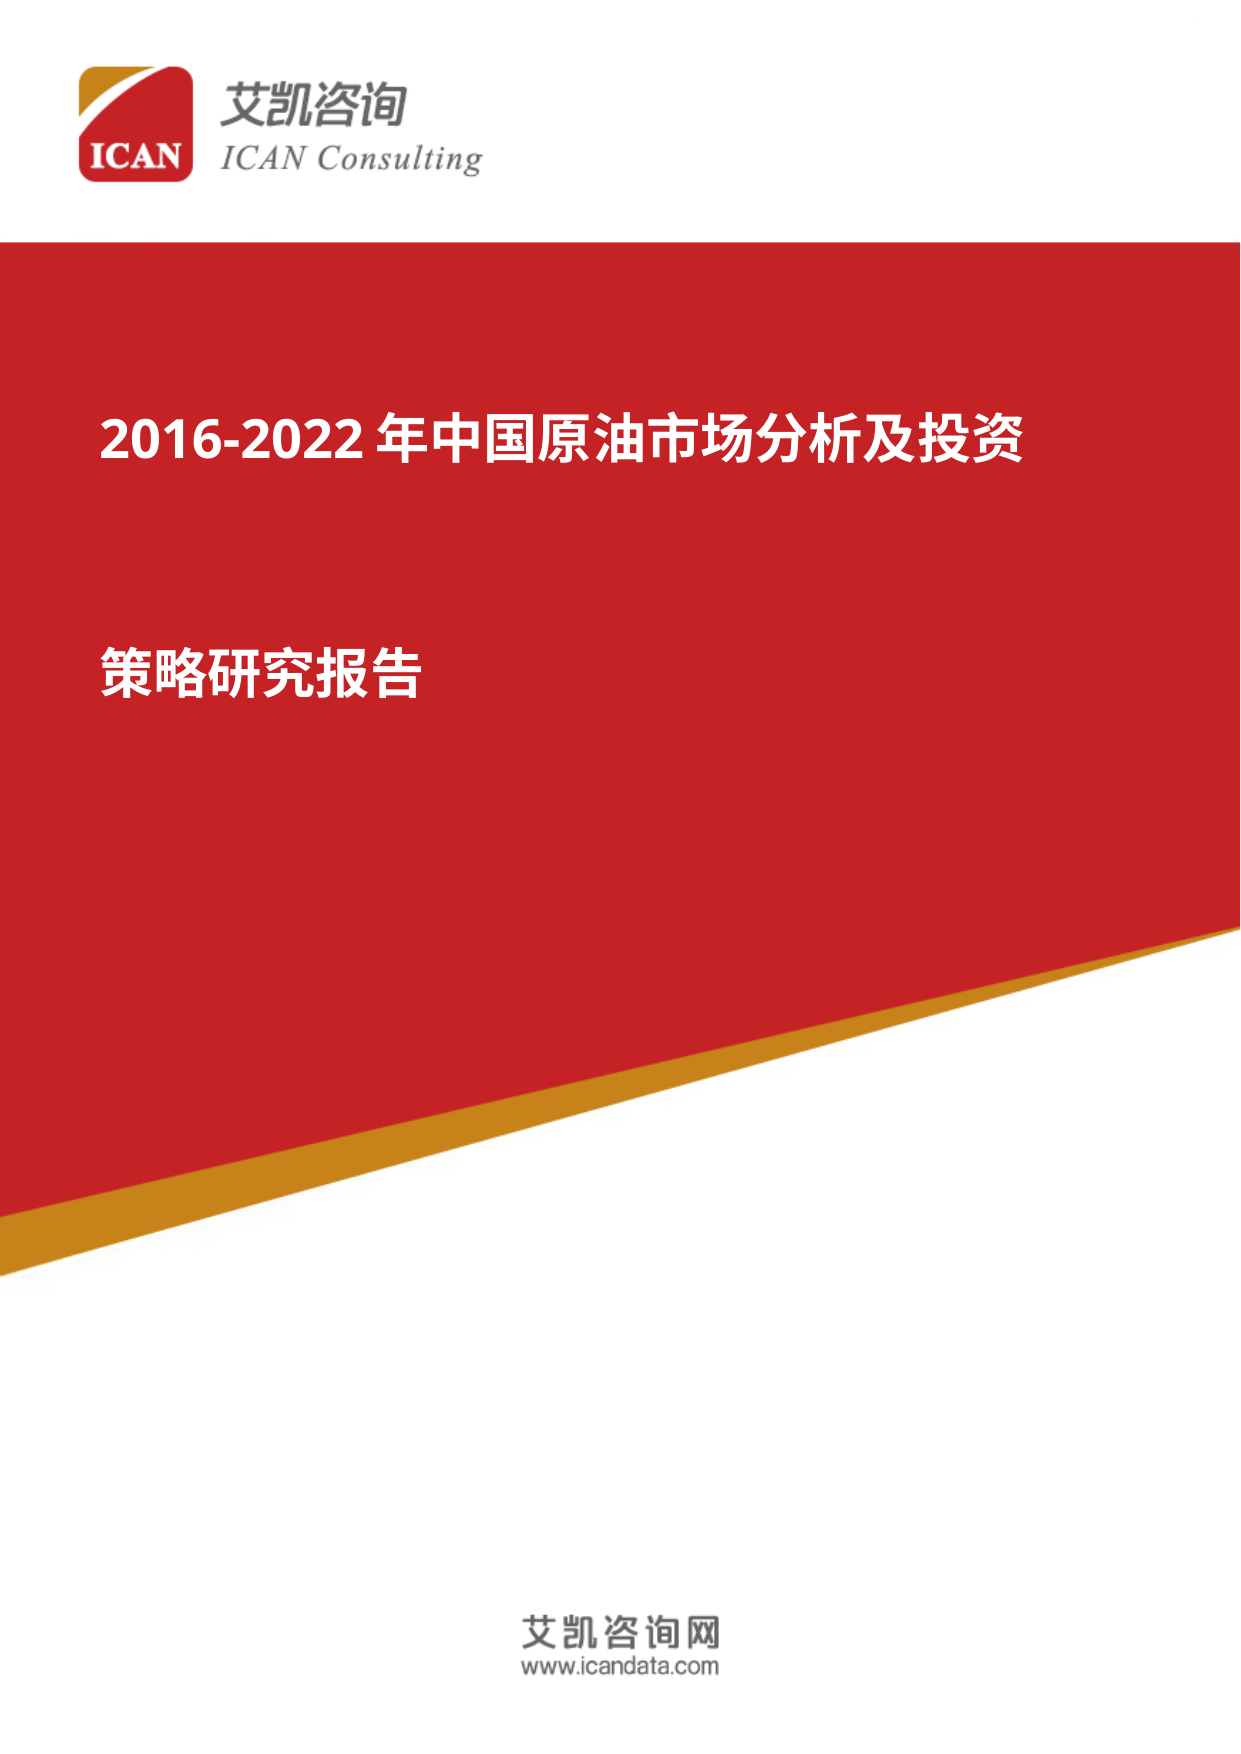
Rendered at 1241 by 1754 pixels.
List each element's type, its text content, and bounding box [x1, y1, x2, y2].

subtitle 2016-2022年中国原油市场分析及投资策略研究报告 [99, 386, 1053, 718]
picture [0, 5, 1241, 1754]
